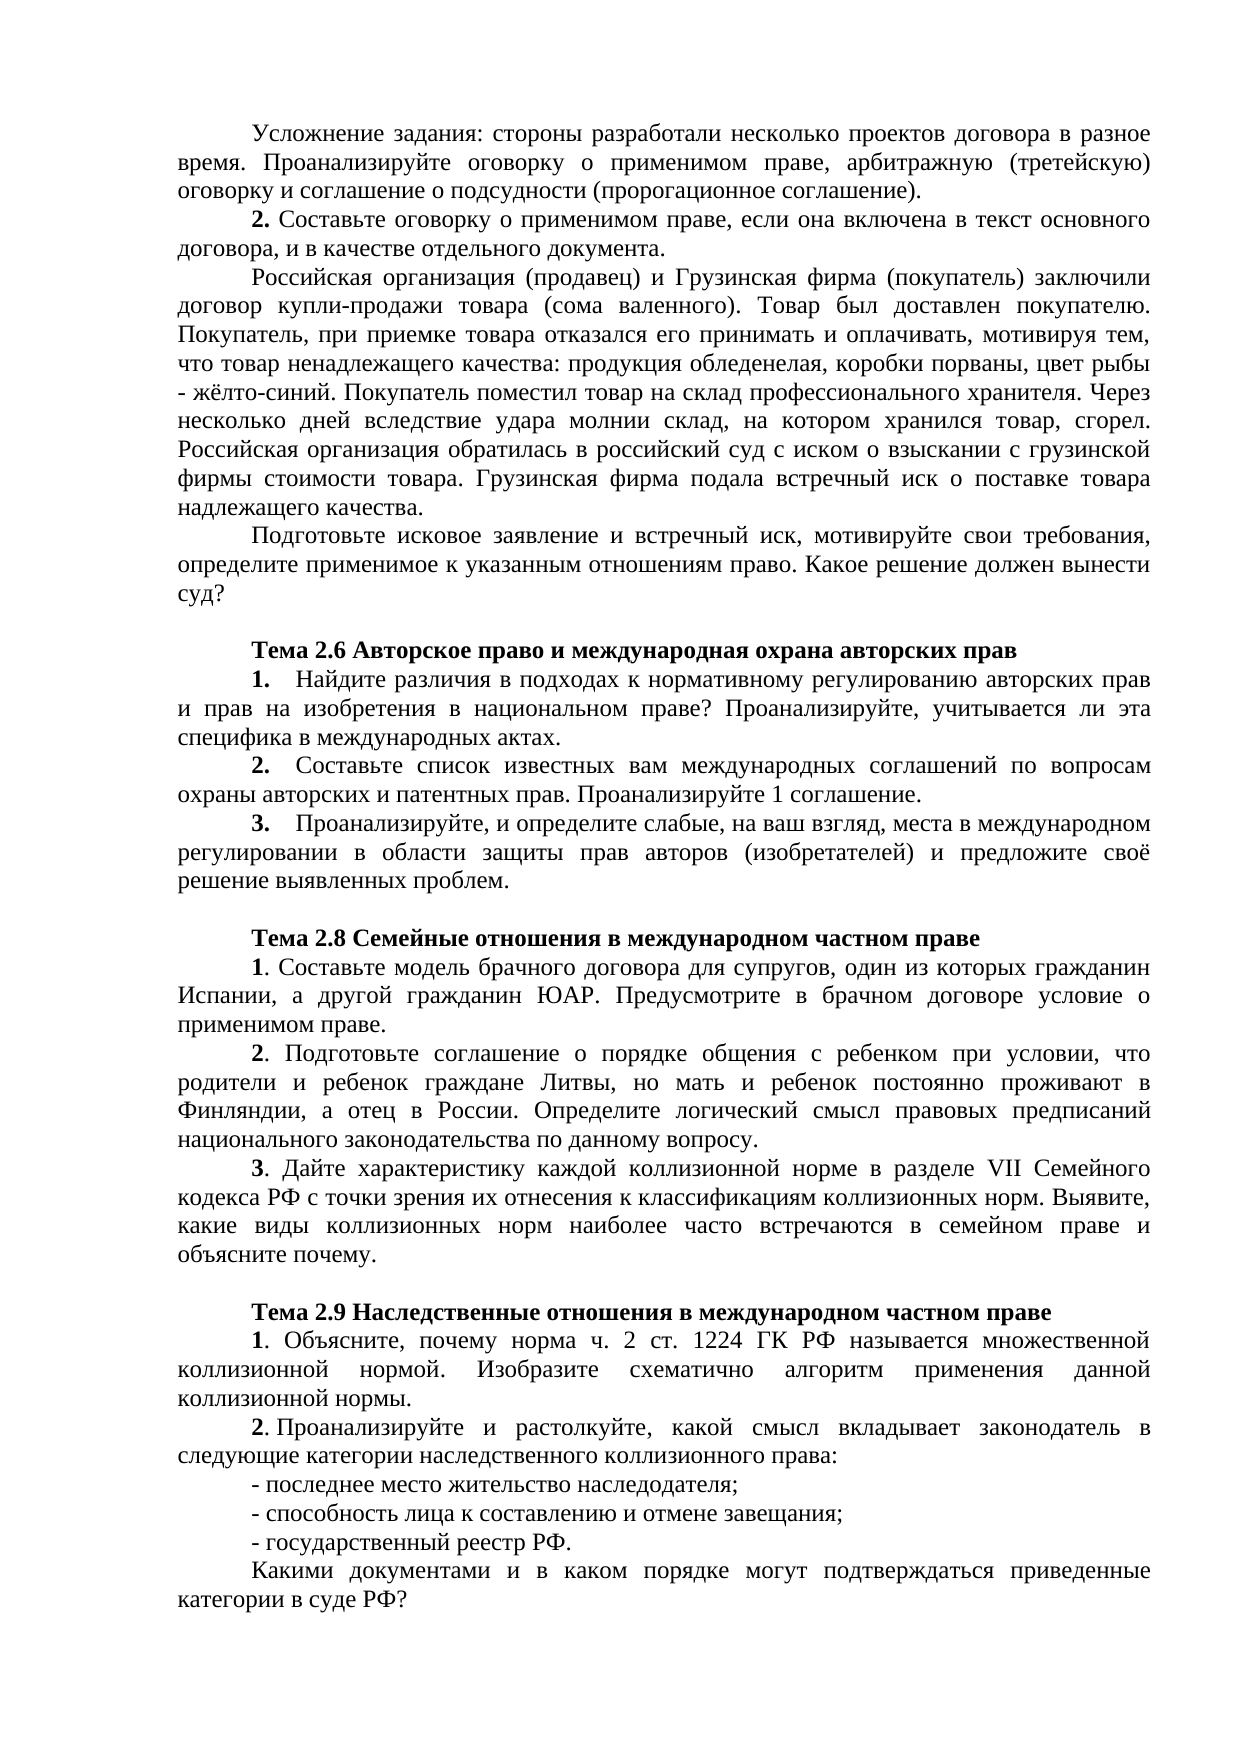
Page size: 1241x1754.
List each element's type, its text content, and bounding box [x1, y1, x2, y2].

text Тема 2.9 Наследственные отношения в международном частном праве [177, 1297, 1152, 1326]
text - государственный реестр РФ. [177, 1527, 1152, 1556]
text 2. Подготовьте соглашение о порядке общения с ребенком при условии, что родители и ребенок граждане Литвы, но мать и ребенок постоянно проживают в Финляндии, а отец в России. Определите логический смысл правовых предписаний национального законодательства по данному вопросу. [177, 1038, 1152, 1153]
text 2. Составьте оговорку о применимом праве, если она включена в текст основного договора, и в качестве отдельного документа. [177, 204, 1152, 262]
text Российская организация (продавец) и Грузинская фирма (покупатель) заключили договор купли-продажи товара (сома валенного). Товар был доставлен покупателю. Покупатель, при приемке товара отказался его принимать и оплачивать, мотивируя тем, что товар ненадлежащего качества: продукция обледенелая, коробки порваны, цвет рыбы - жёлто-синий. Покупатель поместил товар на склад профессионального хранителя. Через несколько дней вследствие удара молнии склад, на котором хранился товар, сгорел. Российская организация обратилась в российский суд с иском о взыскании с грузинской фирмы стоимости товара. Грузинская фирма подала встречный иск о поставке товара надлежащего качества. [177, 262, 1152, 521]
text 1. Объясните, почему норма ч. 2 ст. 1224 ГК РФ называется множественной коллизионной нормой. Изобразите схематично алгоритм применения данной коллизионной нормы. [177, 1326, 1152, 1412]
text Подготовьте исковое заявление и встречный иск, мотивируйте свои требования, определите применимое к указанным отношениям право. Какое решение должен вынести суд? [177, 521, 1152, 607]
text - способность лица к составлению и отмене завещания; [177, 1498, 1152, 1527]
list Проанализируйте, и определите слабые, на ваш взгляд, места в международном регулировании в области защиты прав авторов (изобретателей) и предложите своё решение выявленных проблем. [177, 808, 1152, 894]
text Какими документами и в каком порядке могут подтверждаться приведенные категории в суде РФ? [177, 1556, 1152, 1613]
text 1. Составьте модель брачного договора для супругов, один из которых гражданин Испании, а другой гражданин ЮАР. Предусмотрите в брачном договоре условие о применимом праве. [177, 952, 1152, 1038]
text Тема 2.6 Авторское право и международная охрана авторских прав [177, 636, 1152, 664]
text Усложнение задания: стороны разработали несколько проектов договора в разное время. Проанализируйте оговорку о применимом праве, арбитражную (третейскую) оговорку и соглашение о подсудности (пророгационное соглашение). [177, 118, 1152, 204]
text - последнее место жительство наследодателя; [177, 1469, 1152, 1498]
list Составьте список известных вам международных соглашений по вопросам охраны авторских и патентных прав. Проанализируйте 1 соглашение. [177, 751, 1152, 808]
list Найдите различия в подходах к нормативному регулированию авторских прав и прав на изобретения в национальном праве? Проанализируйте, учитывается ли эта специфика в международных актах. [177, 664, 1152, 751]
text Тема 2.8 Семейные отношения в международном частном праве [177, 923, 1152, 952]
text 3. Дайте характеристику каждой коллизионной норме в разделе VII Семейного кодекса РФ с точки зрения их отнесения к классификациям коллизионных норм. Выявите, какие виды коллизионных норм наиболее часто встречаются в семейном праве и объясните почему. [177, 1153, 1152, 1268]
text 2. Проанализируйте и растолкуйте, какой смысл вкладывает законодатель в следующие категории наследственного коллизионного права: [177, 1412, 1152, 1469]
